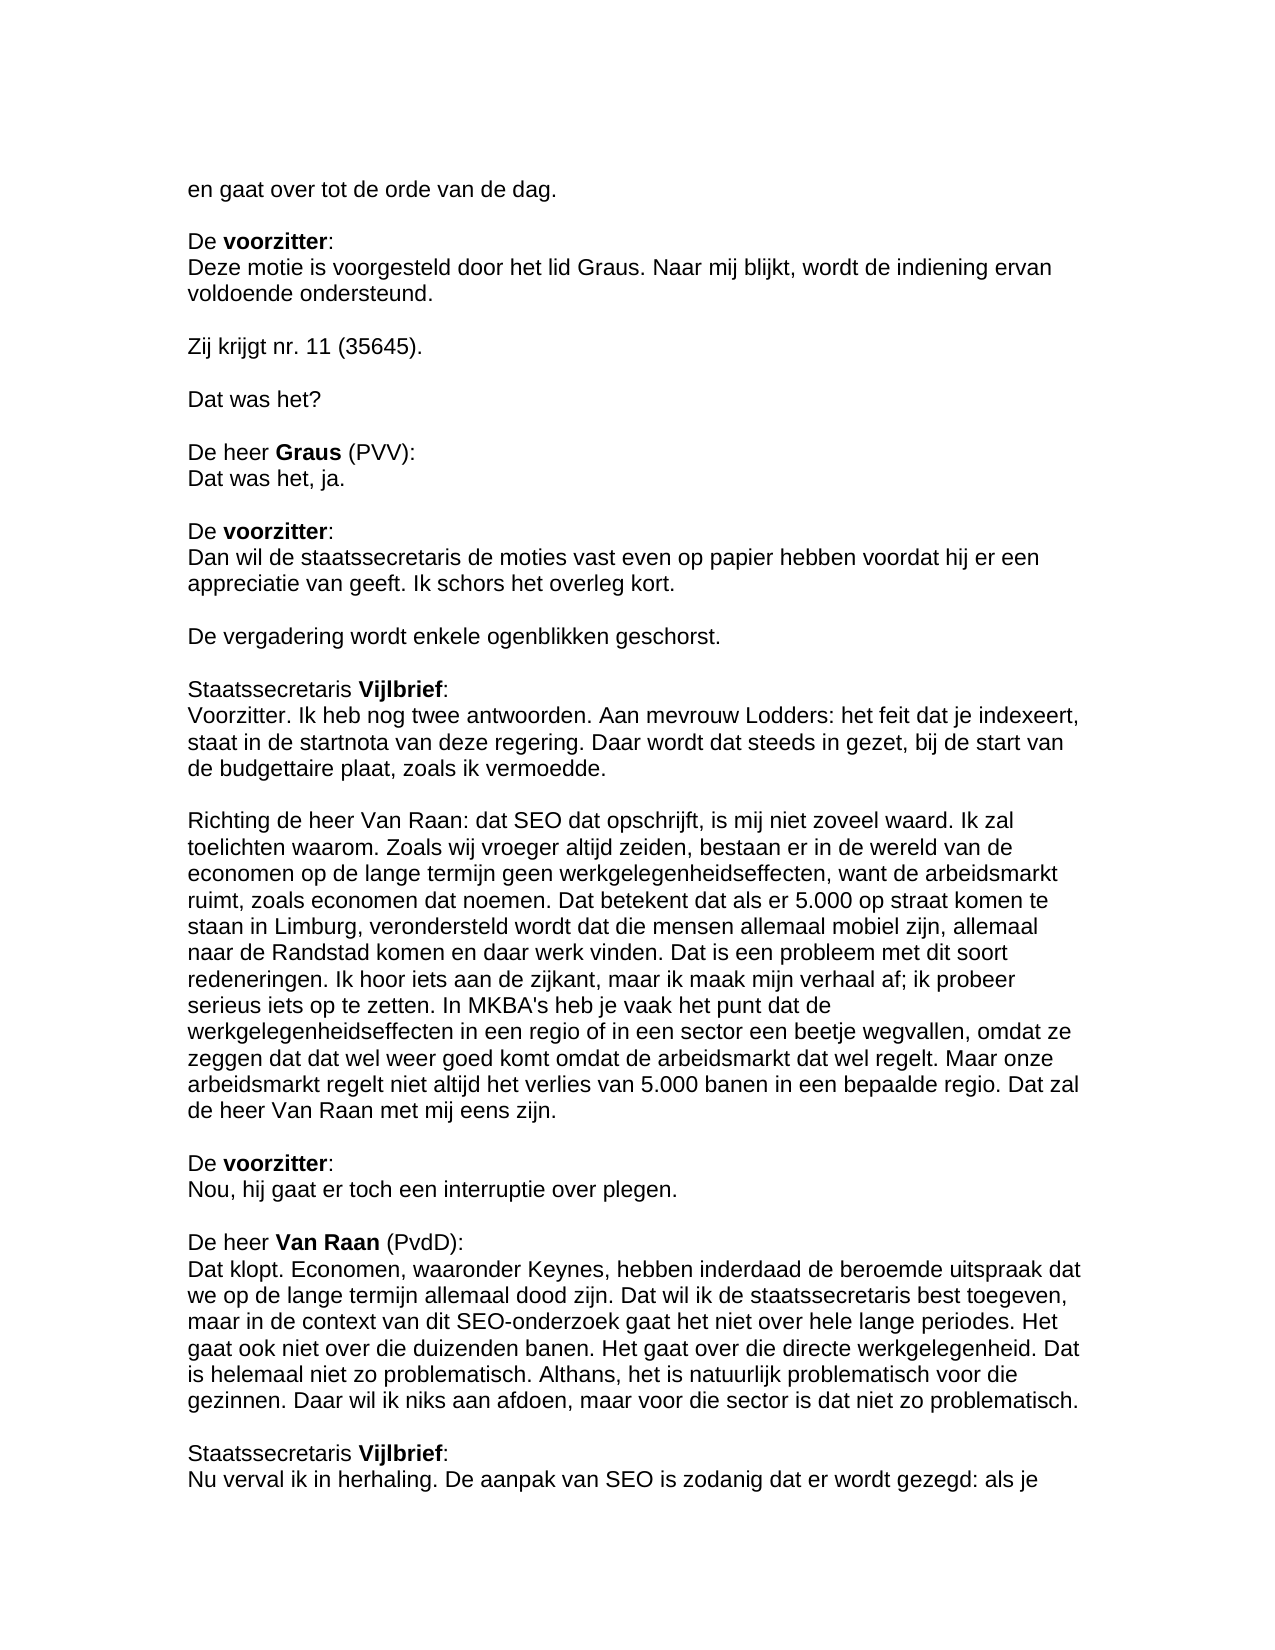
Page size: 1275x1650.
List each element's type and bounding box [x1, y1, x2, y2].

text [187, 228, 1087, 1493]
text [187, 150, 1087, 203]
